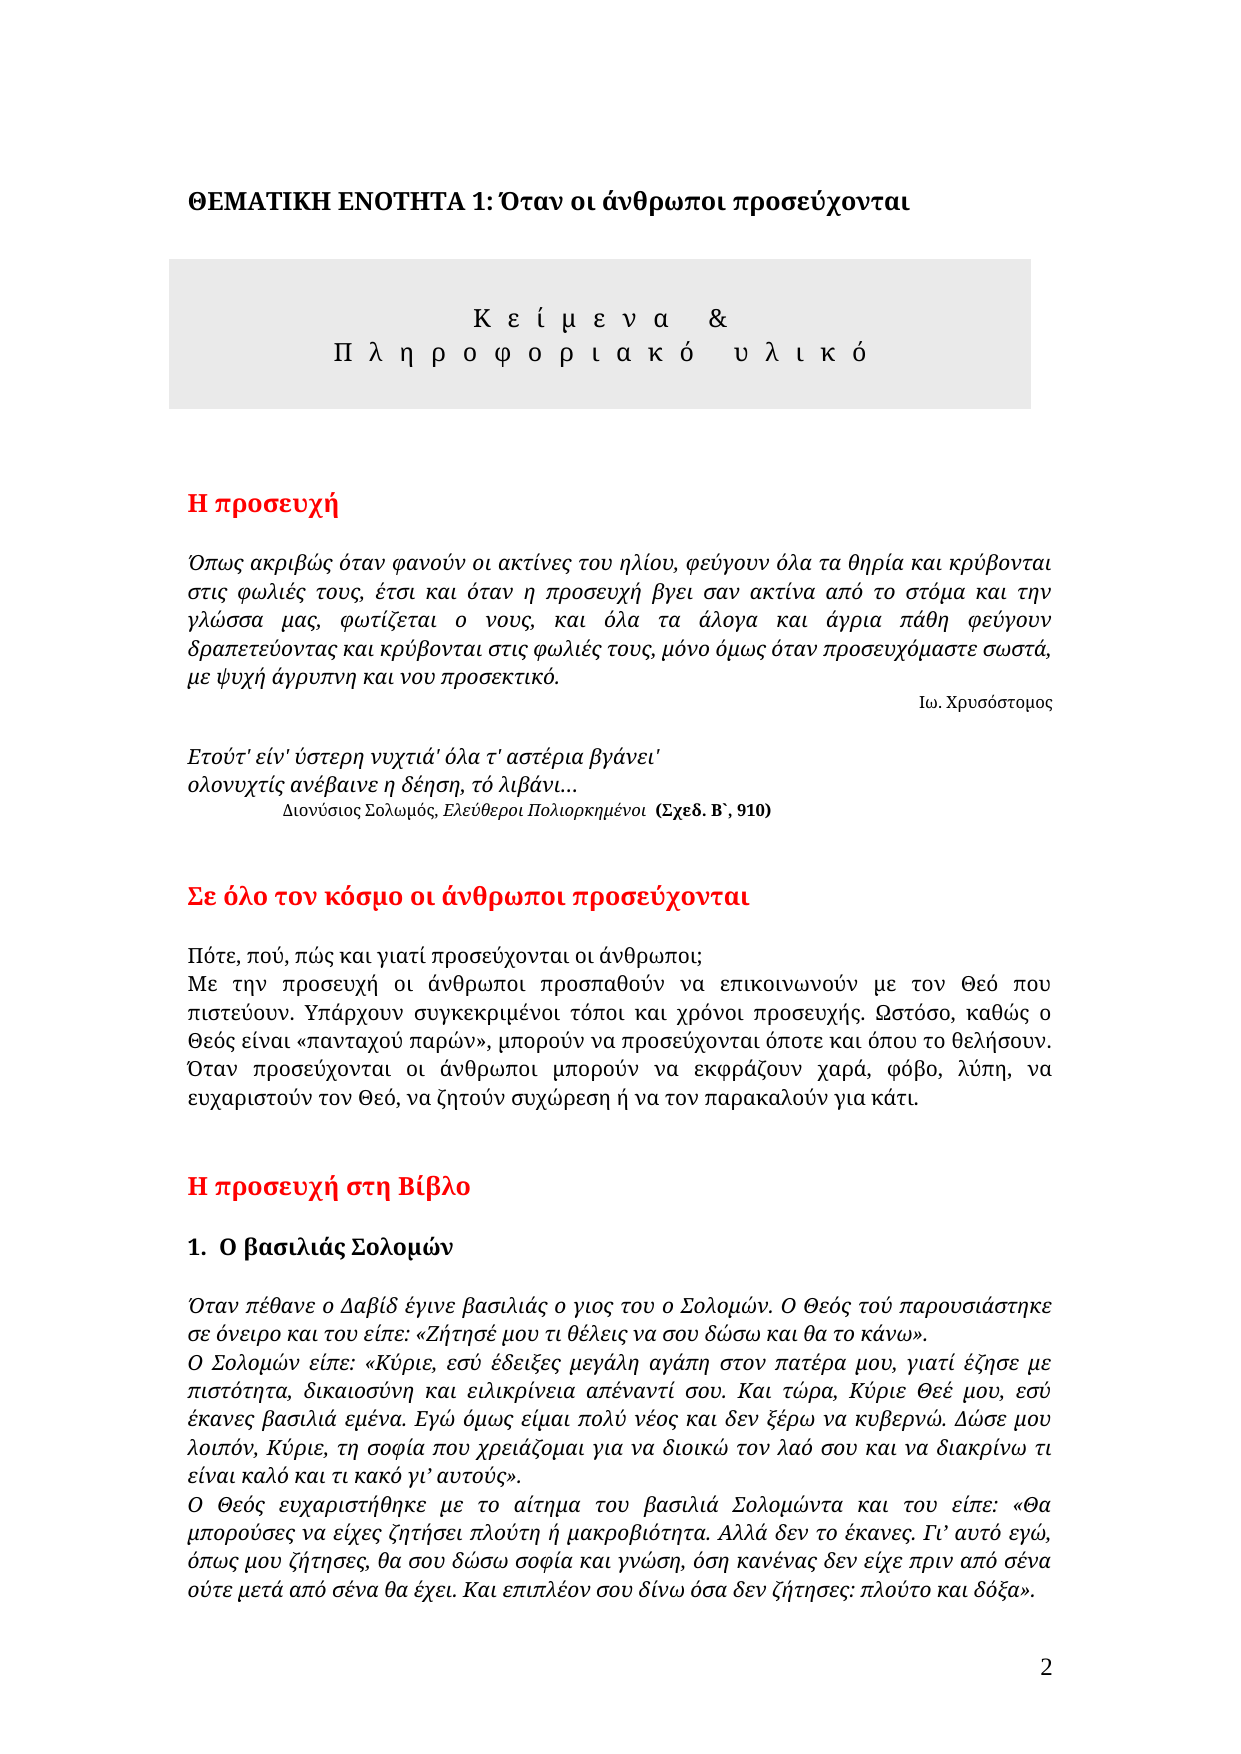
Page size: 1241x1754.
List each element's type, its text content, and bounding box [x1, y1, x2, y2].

text ΘΕΜΑΤΙΚΗ ΕΝΟΤΗΤΑ 1: Όταν οι άνθρωποι προσεύχονται [187, 184, 1053, 218]
text Όπως ακριβώς όταν φανούν οι ακτίνες του ηλίου, φεύγουν όλα τα θηρία και κρύβονται στις φωλιές τους, έτσι και όταν η προσευχή βγει σαν ακτίνα από το στόμα και την γλώσσα μας, φωτίζεται ο νους, και όλα τα άλογα και άγρια πάθη φεύγουν δραπετεύοντας και κρύβονται στις φωλιές τους, μόνο όμως όταν προσευχόμαστε σωστά, με ψυχή άγρυπνη και νου προσεκτικό. [187, 548, 1053, 691]
text Ιω. Χρυσόστομος [187, 691, 1053, 713]
text Η προσευχή [187, 486, 1053, 520]
text Όταν πέθανε ο Δαβίδ έγινε βασιλιάς ο γιος του ο Σολομών. Ο Θεός τού παρουσιάστηκε σε όνειρο και του είπε: «Ζήτησέ μου τι θέλεις να σου δώσω και θα το κάνω». [187, 1291, 1053, 1348]
text Σε όλο τον κόσμο οι άνθρωποι προσεύχονται [187, 878, 1053, 912]
text Ο Θεός ευχαριστήθηκε με το αίτημα του βασιλιά Σολομώντα και του είπε: «Θα μπορούσες να είχες ζητήσει πλούτη ή μακροβιότητα. Αλλά δεν το έκανες. Γι’ αυτό εγώ, όπως μου ζήτησες, θα σου δώσω σοφία και γνώση, όση κανένας δεν είχε πριν από σένα ούτε μετά από σένα θα έχει. Και επιπλέον σου δίνω όσα δεν ζήτησες: πλούτο και δόξα». [187, 1490, 1053, 1603]
text 1. Ο βασιλιάς Σολομών [187, 1231, 1053, 1262]
text Πότε, πού, πώς και γιατί προσεύχονται οι άνθρωποι; [187, 941, 1053, 969]
text Ο Σολομών είπε: «Κύριε, εσύ έδειξες μεγάλη αγάπη στον πατέρα μου, γιατί έζησε με πιστότητα, δικαιοσύνη και ειλικρίνεια απέναντί σου. Και τώρα, Κύριε Θεέ μου, εσύ έκανες βασιλιά εμένα. Εγώ όμως είμαι πολύ νέος και δεν ξέρω να κυβερνώ. Δώσε μου λοιπόν, Κύριε, τη σοφία που χρειάζομαι για να διοικώ τον λαό σου και να διακρίνω τι είναι καλό και τι κακό γι’ αυτούς». [187, 1348, 1053, 1490]
text Διονύσιος Σολωμός, Ελεύθεροι Πολιορκημένοι (Σχεδ. Β`, 910) [187, 799, 1053, 821]
text Ετούτ' είν' ύστερη νυχτιά' όλα τ' αστέρια βγάνει' ολονυχτίς ανέβαινε η δέηση, τό λιβάνι… [187, 713, 1053, 799]
text Η προσευχή στη Βίβλο [187, 1168, 1053, 1203]
text Με την προσευχή οι άνθρωποι προσπαθούν να επικοινωνούν με τον Θεό που πιστεύουν. Υπάρχουν συγκεκριμένοι τόποι και χρόνοι προσευχής. Ωστόσο, καθώς ο Θεός είναι «πανταχού παρών», μπορούν να προσεύχονται όποτε και όπου το θελήσουν. Όταν προσεύχονται οι άνθρωποι μπορούν να εκφράζουν χαρά, φόβο, λύπη, να ευχαριστούν τον Θεό, να ζητούν συχώρεση ή να τον παρακαλούν για κάτι. [187, 969, 1053, 1111]
